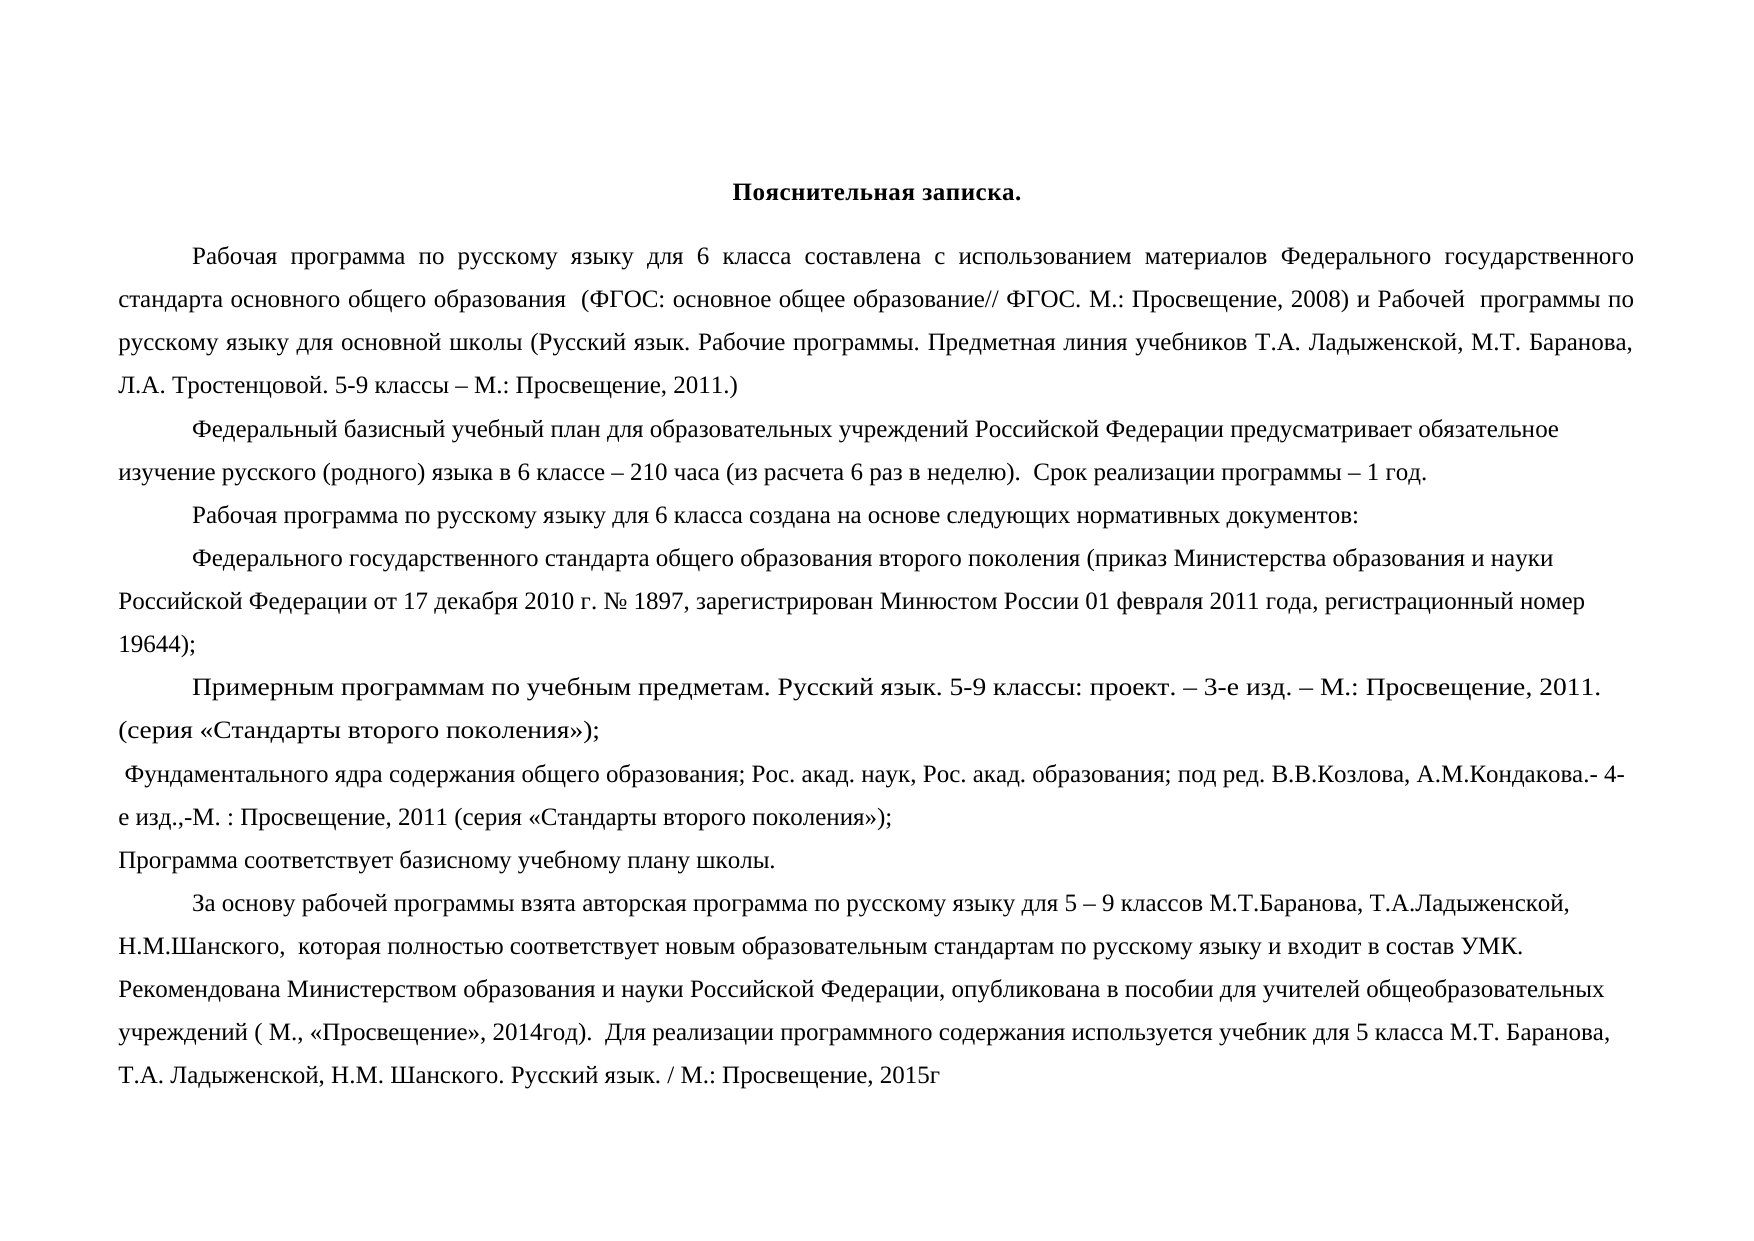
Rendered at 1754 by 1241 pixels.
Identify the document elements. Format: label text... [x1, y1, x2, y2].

text Рабочая программа по русскому языку для 6 класса составлена с использованием материалов Федерального государственного стандарта основного общего образования (ФГОС: основное общее образование// ФГОС. М.: Просвещение, 2008) и Рабочей программы по русскому языку для основной школы (Русский язык. Рабочие программы. Предметная линия учебников Т.А. Ладыженской, М.Т. Баранова, Л.А. Тростенцовой. 5-9 классы – М.: Просвещение, 2011.) [118, 241, 1636, 399]
text Пояснительная записка. [118, 177, 1636, 206]
text Федерального государственного стандарта общего образования второго поколения (приказ Министерства образования и науки Российской Федерации от 17 декабря . № 1897, зарегистрирован Минюстом России 01 февраля 2011 года, регистрационный номер 19644); [118, 543, 1636, 658]
text Программа соответствует базисному учебному плану школы. [118, 845, 1636, 874]
text Фундаментального ядра содержания общего образования; Рос. акад. наук, Рос. акад. образования; под ред. В.В.Козлова, А.М.Кондакова.- 4-е изд.,-М. : Просвещение, 2011 (серия «Стандарты второго поколения»); [118, 759, 1636, 831]
text За основу рабочей программы взята авторская программа по русскому языку для 5 – 9 классов М.Т.Баранова, Т.А.Ладыженской, Н.М.Шанского, которая полностью соответствует новым образовательным стандартам по русскому языку и входит в состав УМК. Рекомендована Министерством образования и науки Российской Федерации, опубликована в пособии для учителей общеобразовательных учреждений ( М., «Просвещение», 2014год). Для реализации программного содержания используется учебник для 5 класса М.Т. Баранова, Т.А. Ладыженской, Н.М. Шанского. Русский язык. / М.: Просвещение, 2015г [118, 888, 1636, 1089]
text Примерным программам по учебным предметам. Русский язык. 5-9 классы: проект. – 3-е изд. – М.: Просвещение, 2011. (серия «Стандарты второго поколения»); [118, 672, 1636, 744]
text Федеральный базисный учебный план для образовательных учреждений Российской Федерации предусматривает обязательное изучение русского (родного) языка в 6 классе – 210 часа (из расчета 6 раз в неделю). Срок реализации программы – 1 год. Рабочая программа по русскому языку для 6 класса создана на основе следующих нормативных документов: [118, 414, 1636, 529]
